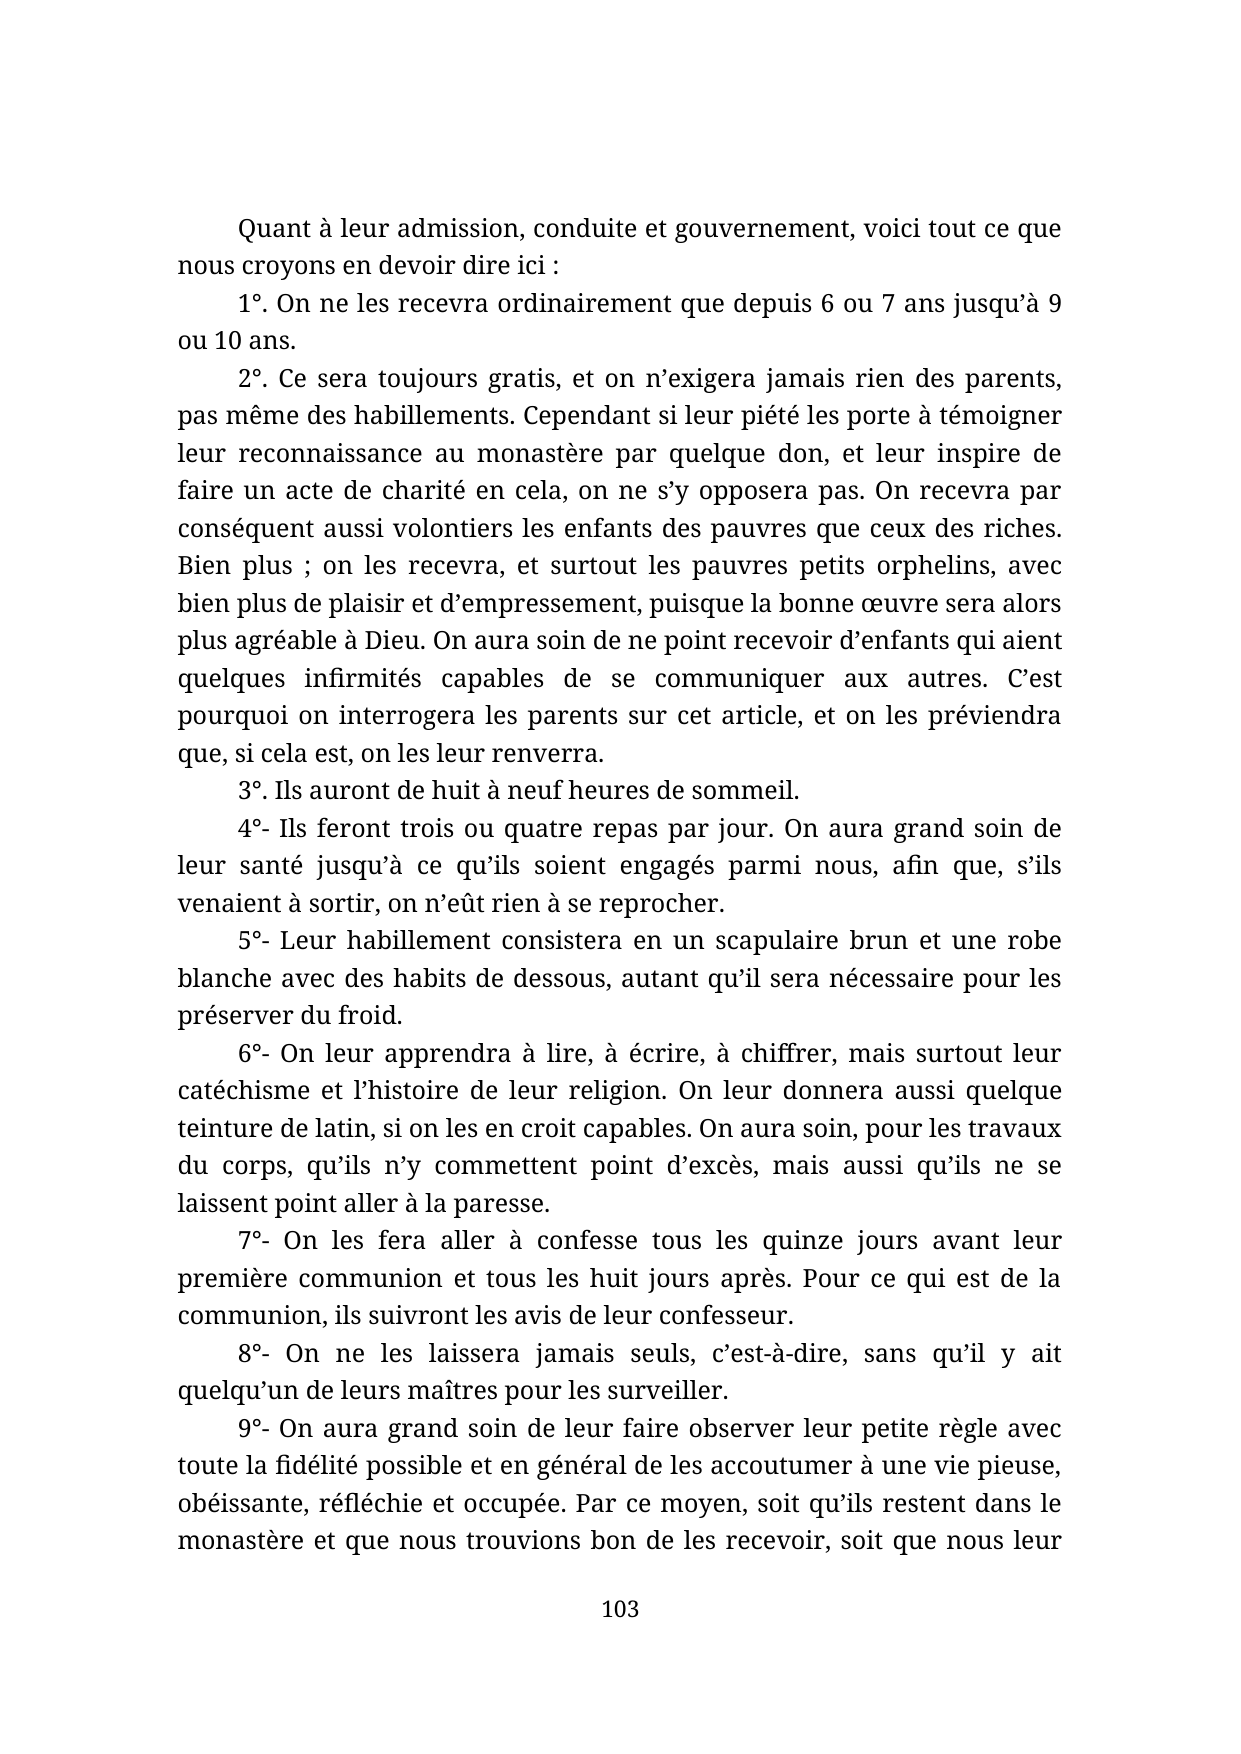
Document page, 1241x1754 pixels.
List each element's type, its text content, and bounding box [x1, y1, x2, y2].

text 3°. Ils auront de huit à neuf heures de sommeil. [177, 769, 1063, 807]
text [177, 1407, 1063, 1557]
text 6°- On leur apprendra à lire, à écrire, à chiffrer, mais surtout leur catéchisme et l’histoire de leur religion. On leur donnera aussi quelque teinture de latin, si on les en croit capables. On aura soin, pour les travaux du corps, qu’ils n’y commettent point d’excès, mais aussi qu’ils ne se laissent point aller à la paresse. [177, 1032, 1063, 1219]
text 4°- Ils feront trois ou quatre repas par jour. On aura grand soin de leur santé jusqu’à ce qu’ils soient engagés parmi nous, afin que, s’ils venaient à sortir, on n’eût rien à se reprocher. [177, 807, 1063, 919]
text 8°- On ne les laissera jamais seuls, c’est-à-dire, sans qu’il y ait quelqu’un de leurs maîtres pour les surveiller. [177, 1332, 1063, 1407]
text 7°- On les fera aller à confesse tous les quinze jours avant leur première communion et tous les huit jours après. Pour ce qui est de la communion, ils suivront les avis de leur confesseur. [177, 1219, 1063, 1332]
text 2°. Ce sera toujours gratis, et on n’exigera jamais rien des parents, pas même des habillements. Cependant si leur piété les porte à témoigner leur reconnaissance au monastère par quelque don, et leur inspire de faire un acte de charité en cela, on ne s’y opposera pas. On recevra par conséquent aussi volontiers les enfants des pauvres que ceux des riches. Bien plus ; on les recevra, et surtout les pauvres petits orphelins, avec bien plus de plaisir et d’empressement, puisque la bonne œuvre sera alors plus agréable à Dieu. On aura soin de ne point recevoir d’enfants qui aient quelques infirmités capables de se communiquer aux autres. C’est pourquoi on interrogera les parents sur cet article, et on les préviendra que, si cela est, on les leur renverra. [177, 357, 1063, 769]
text 5°- Leur habillement consistera en un scapulaire brun et une robe blanche avec des habits de dessous, autant qu’il sera nécessaire pour les préserver du froid. [177, 919, 1063, 1032]
text 1°. On ne les recevra ordinairement que depuis 6 ou 7 ans jusqu’à 9 ou 10 ans. [177, 282, 1063, 357]
text Quant à leur admission, conduite et gouvernement, voici tout ce que nous croyons en devoir dire ici : [177, 207, 1063, 282]
